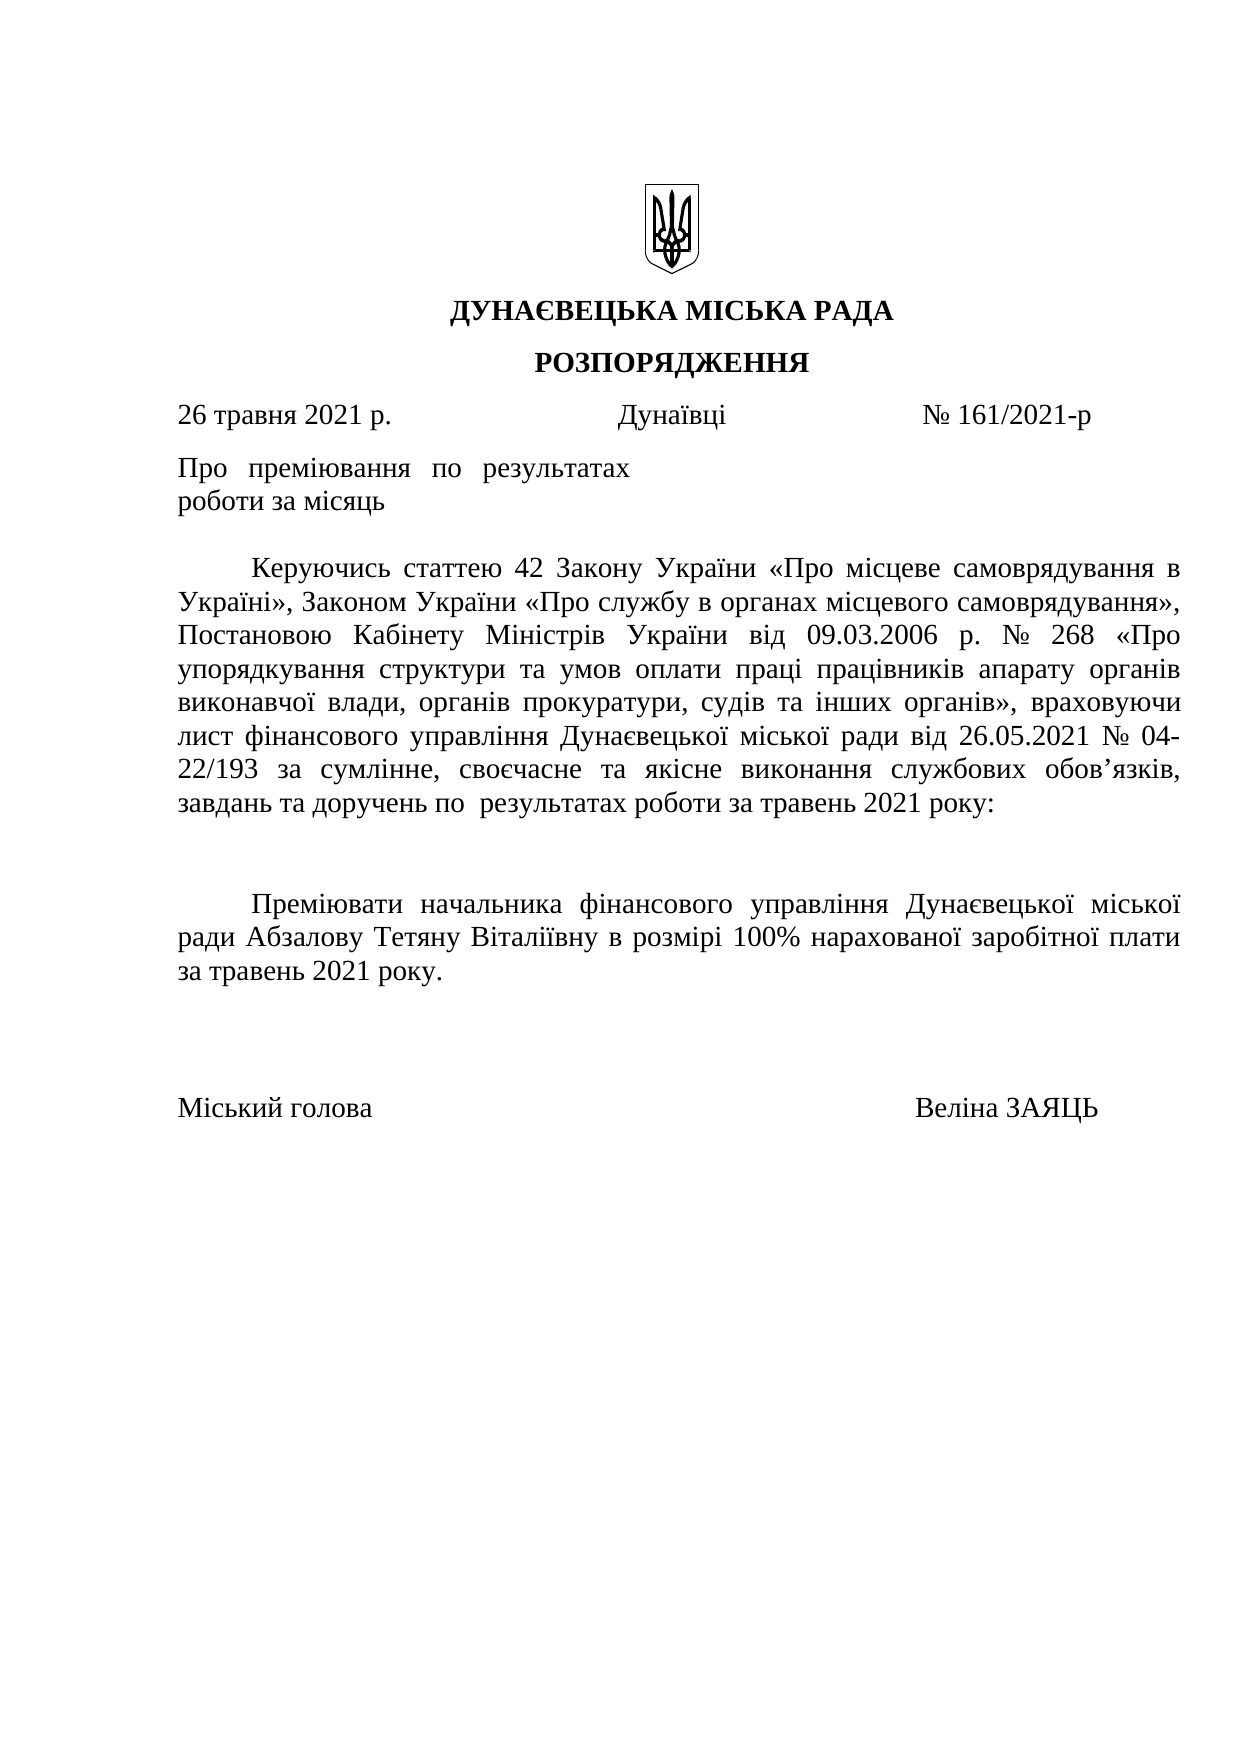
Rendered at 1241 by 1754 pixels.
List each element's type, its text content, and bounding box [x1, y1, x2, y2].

text Міський голова Веліна ЗАЯЦЬ [177, 1090, 1167, 1124]
text Преміювати начальника фінансового управління Дунаєвецької міської ради Абзалову Тетяну Віталіївну в розмірі 100% нарахованої заробітної плати за травень 2021 року. [177, 886, 1181, 986]
text Про преміювання по результатах роботи за місяць [177, 450, 630, 517]
text Керуючись статтею 42 Закону України «Про місцеве самоврядування в Україні», Законом України «Про службу в органах місцевого самоврядування», Постановою Кабінету Міністрів України від 09.03.2006 р. № 268 «Про упорядкування структури та умов оплати праці працівників апарату органів виконавчої влади, органів прокуратури, судів та інших органів», враховуючи лист фінансового управління Дунаєвецької міської ради від 26.05.2021 № 04-22/193 за сумлінне, своєчасне та якісне виконання службових обов’язків, завдань та доручень по результатах роботи за травень 2021 року: [177, 550, 1181, 819]
text РОЗПОРЯДЖЕННЯ [177, 345, 1167, 379]
text ДУНАЄВЕЦЬКА МІСЬКА РАДА [177, 293, 1167, 327]
text 26 травня 2021 р. Дунаївці № 161/2021-р [177, 397, 1167, 431]
